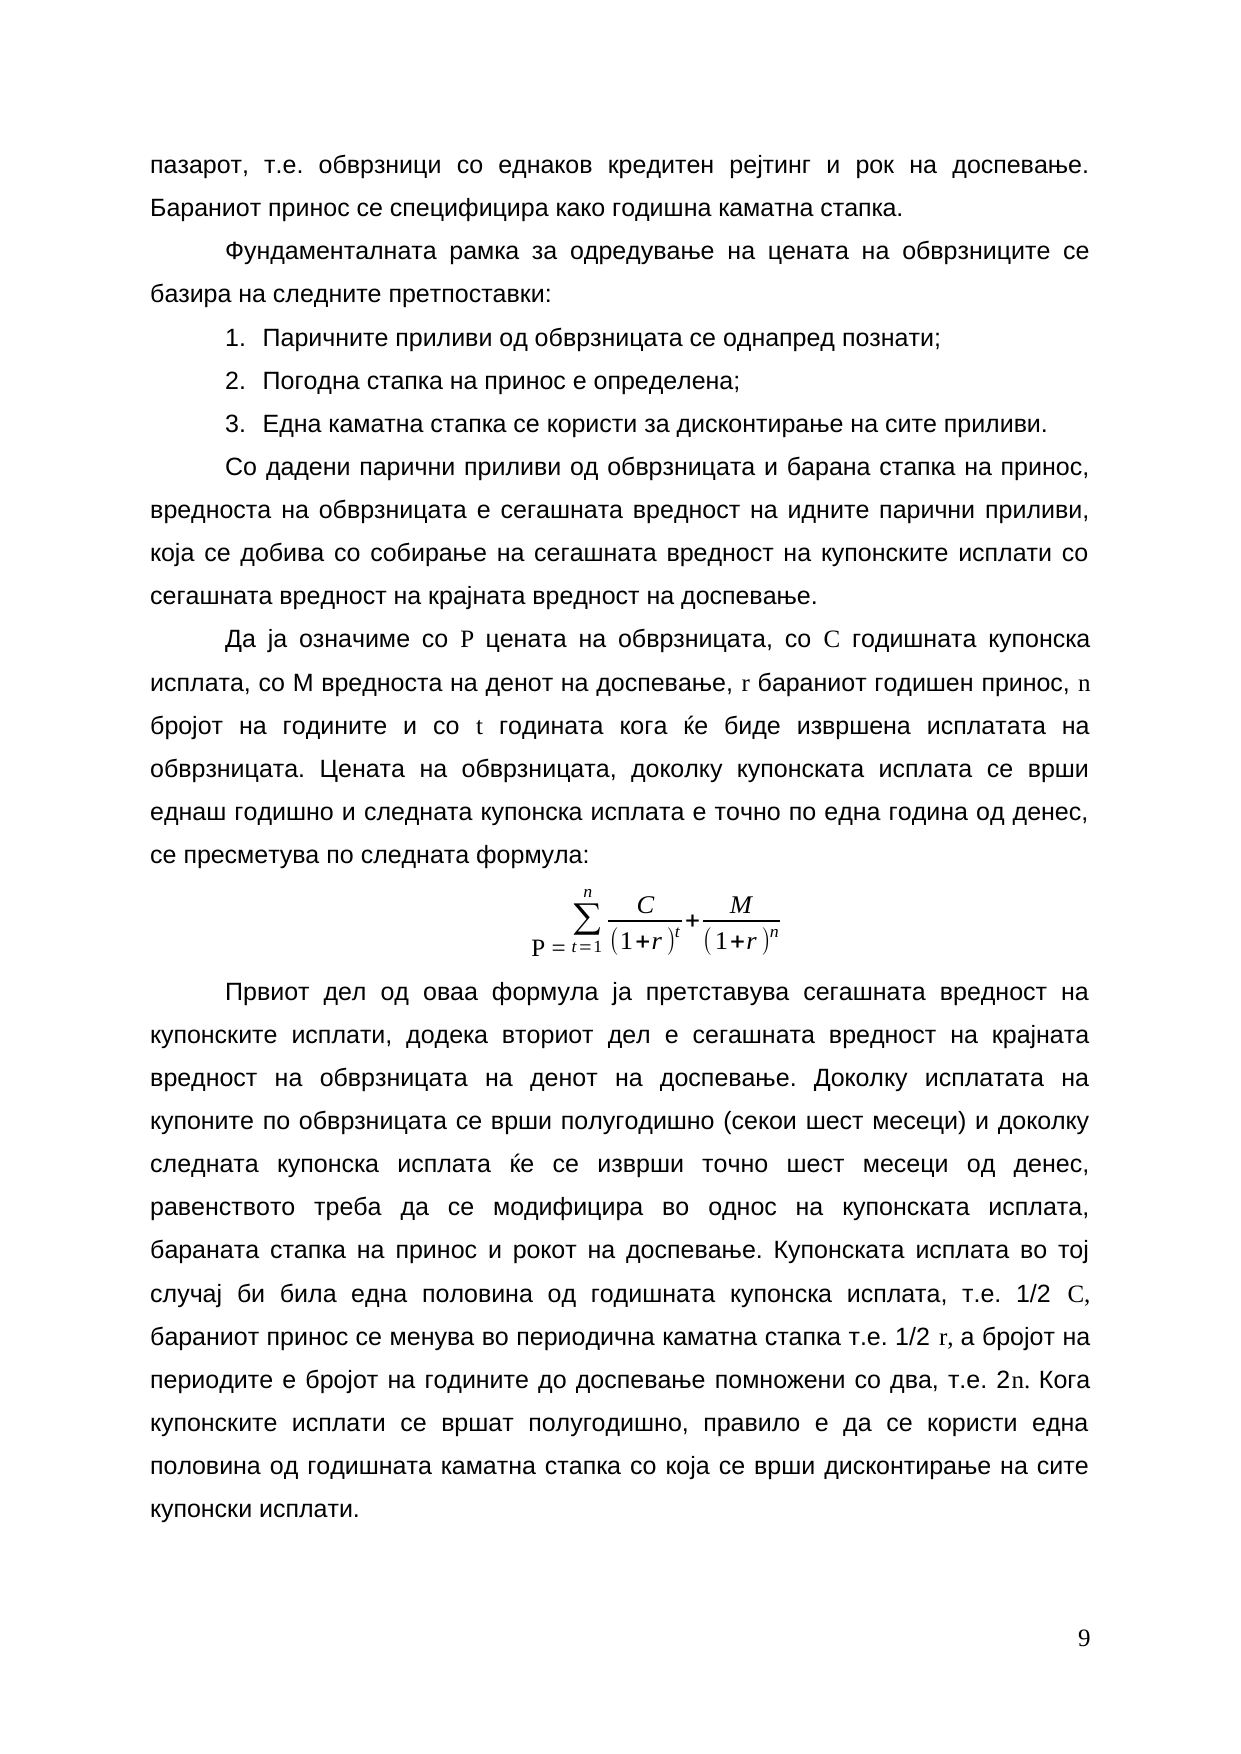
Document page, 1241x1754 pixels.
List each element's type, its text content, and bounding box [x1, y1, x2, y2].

list Една каматна стапка се користи за дисконтирање на сите приливи. [225, 409, 1090, 437]
text Да ја означиме со P цената на обврзницата, со C годишната купонска исплата, со М вредноста на денот на доспевање, r бараниот годишен принос, n бројот на годините и со t годината кога ќе биде извршена исплатата на обврзницата. Цената на обврзницата, доколку купонската исплата се врши еднаш годишно и следната купонска исплата е точно по една година од денес, се пресметува по следната формула: [150, 624, 1090, 869]
list Погодна стапка на принос е определена; [225, 366, 1090, 394]
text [150, 150, 1090, 222]
text Фундаменталната рамка за одредување на цената на обврзниците се базира на следните претпоставки: [150, 236, 1090, 308]
list Паричните приливи од обврзницата се однапред познати; [225, 322, 1090, 351]
text Првиот дел од оваа формула ја претставува сегашната вредност на купонските исплати, додека вториот дел е сегашната вредност на крајната вредност на обврзницата на денот на доспевање. Доколку исплатата на купоните по обврзницата се врши полугодишно (секои шест месеци) и доколку следната купонска исплата ќе се изврши точно шест месеци од денес, равенството треба да се модифицира во однос на купонската исплата, бараната стапка на принос и рокот на доспевање. Купонската исплата во тој случај би била една половина од годишната купонска исплата, т.е. 1/2 C, бараниот принос се менува во периодична каматна стапка т.е. 1/2 r, а бројот на периодите е бројот на годините до доспевање помножени со два, т.е. 2n. Кога купонските исплати се вршат полугодишно, правило е да се користи една половина од годишната каматна стапка со која се врши дисконтирање на сите купонски исплати. [150, 977, 1090, 1523]
text Со дадени парични приливи од обврзницата и барана стапка на принос, вредноста на обврзницата е сегашната вредност на идните парични приливи, која се добива со собирање на сегашната вредност на купонските исплати со сегашната вредност на крајната вредност на доспевање. [150, 452, 1090, 610]
text P = [150, 883, 1090, 962]
